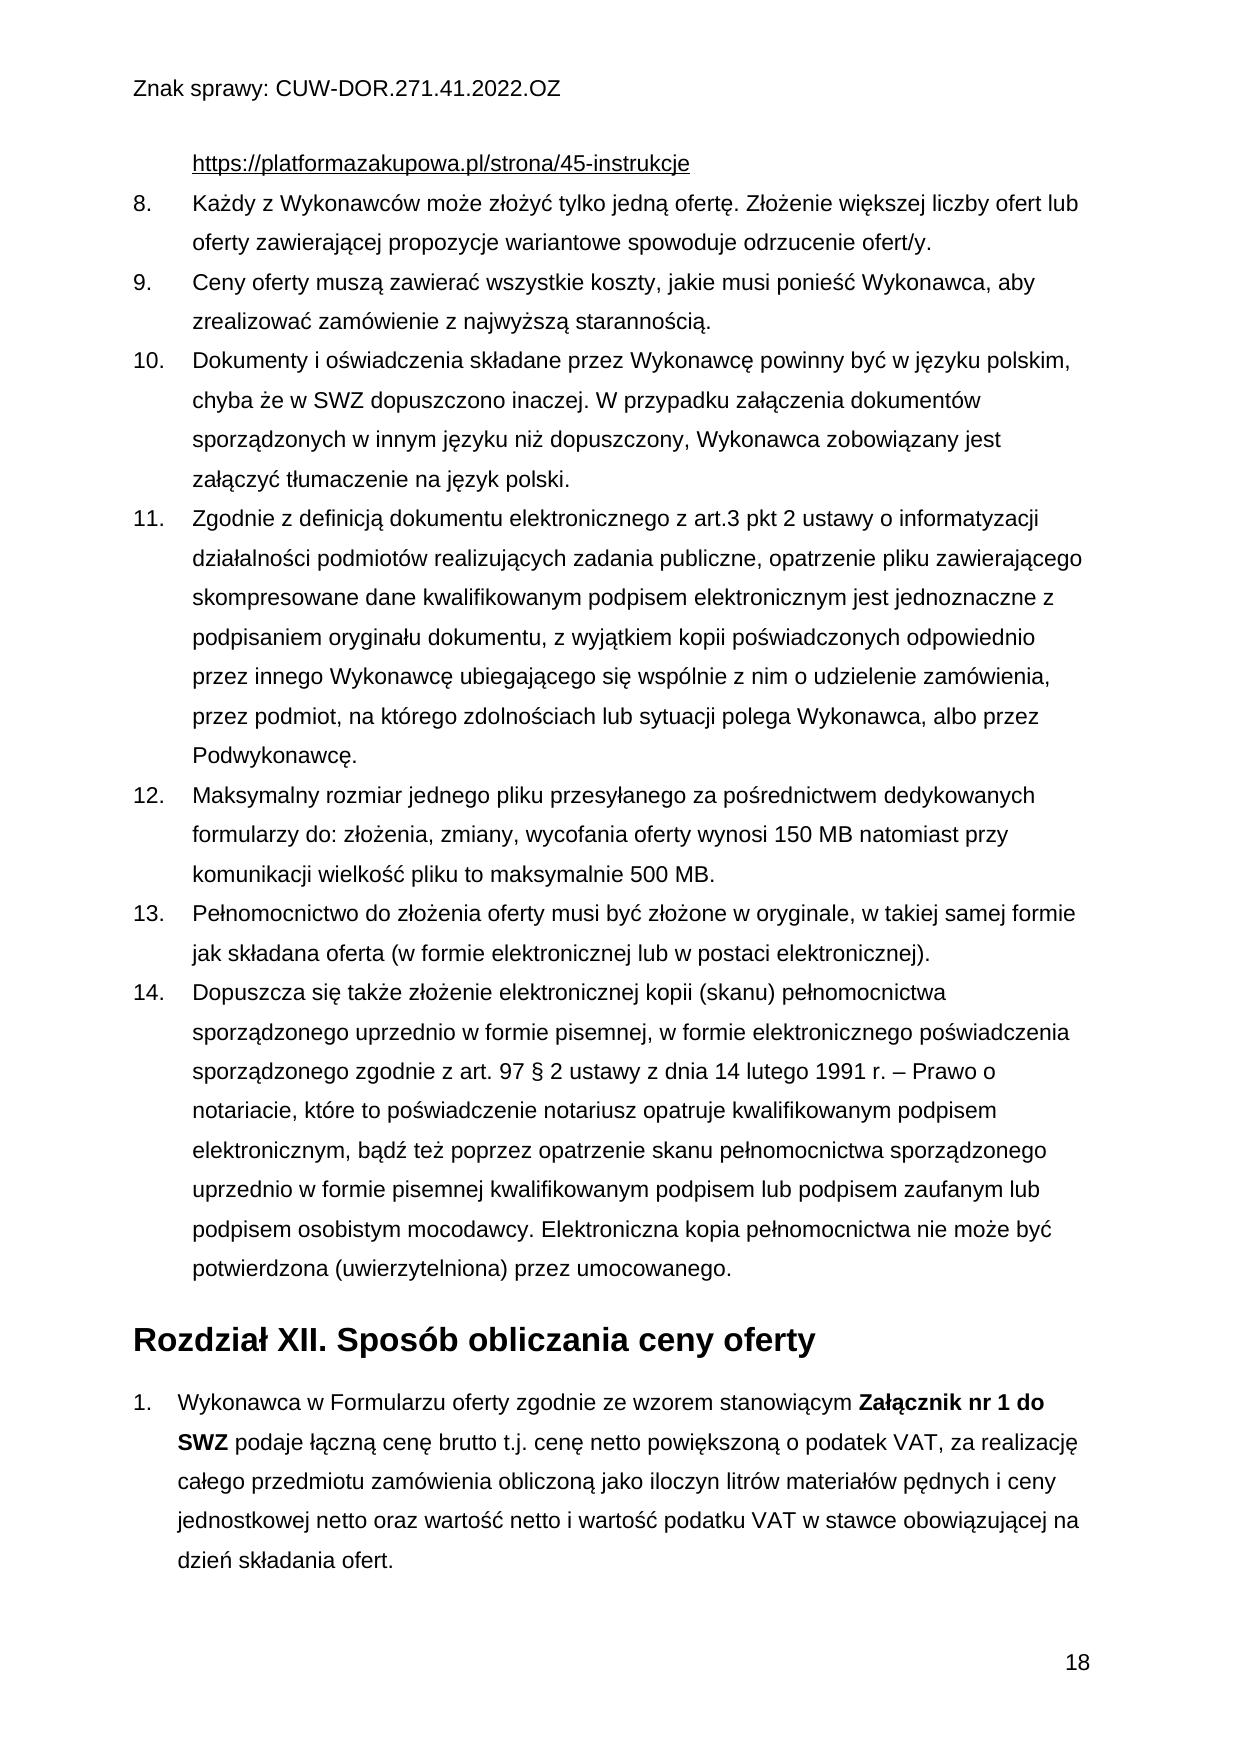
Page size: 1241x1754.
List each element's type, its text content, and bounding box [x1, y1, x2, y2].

list Wykonawca w Formularzu oferty zgodnie ze wzorem stanowiącym Załącznik nr 1 do SWZ podaje łączną cenę brutto t.j. cenę netto powiększoną o podatek VAT, za realizację całego przedmiotu zamówienia obliczoną jako iloczyn litrów materiałów pędnych i ceny jednostkowej netto oraz wartość netto i wartość podatku VAT w stawce obowiązującej na dzień składania ofert. [133, 1389, 1090, 1573]
text https://platformazakupowa.pl/strona/45-instrukcje [192, 150, 1090, 176]
list Zgodnie z definicją dokumentu elektronicznego z art.3 pkt 2 ustawy o informatyzacji działalności podmiotów realizujących zadania publiczne, opatrzenie pliku zawierającego skompresowane dane kwalifikowanym podpisem elektronicznym jest jednoznaczne z podpisaniem oryginału dokumentu, z wyjątkiem kopii poświadczonych odpowiednio przez innego Wykonawcę ubiegającego się wspólnie z nim o udzielenie zamówienia, przez podmiot, na którego zdolnościach lub sytuacji polega Wykonawca, albo przez Podwykonawcę. [133, 505, 1090, 768]
list Pełnomocnictwo do złożenia oferty musi być złożone w oryginale, w takiej samej formie jak składana oferta (w formie elektronicznej lub w postaci elektronicznej). [133, 900, 1090, 966]
list Każdy z Wykonawców może złożyć tylko jedną ofertę. Złożenie większej liczby ofert lub oferty zawierającej propozycje wariantowe spowoduje odrzucenie ofert/y. [133, 189, 1090, 255]
list Maksymalny rozmiar jednego pliku przesyłanego za pośrednictwem dedykowanych formularzy do: złożenia, zmiany, wycofania oferty wynosi 150 MB natomiast przy komunikacji wielkość pliku to maksymalnie 500 MB. [133, 782, 1090, 887]
list Ceny oferty muszą zawierać wszystkie koszty, jakie musi ponieść Wykonawca, aby zrealizować zamówienie z najwyższą starannością. [133, 268, 1090, 334]
list Dokumenty i oświadczenia składane przez Wykonawcę powinny być w języku polskim, chyba że w SWZ dopuszczono inaczej. W przypadku załączenia dokumentów sporządzonych w innym języku niż dopuszczony, Wykonawca zobowiązany jest załączyć tłumaczenie na język polski. [133, 347, 1090, 492]
list Dopuszcza się także złożenie elektronicznej kopii (skanu) pełnomocnictwa sporządzonego uprzednio w formie pisemnej, w formie elektronicznego poświadczenia sporządzonego zgodnie z art. 97 § 2 ustawy z dnia 14 lutego 1991 r. – Prawo o notariacie, które to poświadczenie notariusz opatruje kwalifikowanym podpisem elektronicznym, bądź też poprzez opatrzenie skanu pełnomocnictwa sporządzonego uprzednio w formie pisemnej kwalifikowanym podpisem lub podpisem zaufanym lub podpisem osobistym mocodawcy. Elektroniczna kopia pełnomocnictwa nie może być potwierdzona (uwierzytelniona) przez umocowanego. [133, 979, 1090, 1282]
subtitle Rozdział XII. Sposób obliczania ceny oferty [133, 1320, 1090, 1358]
